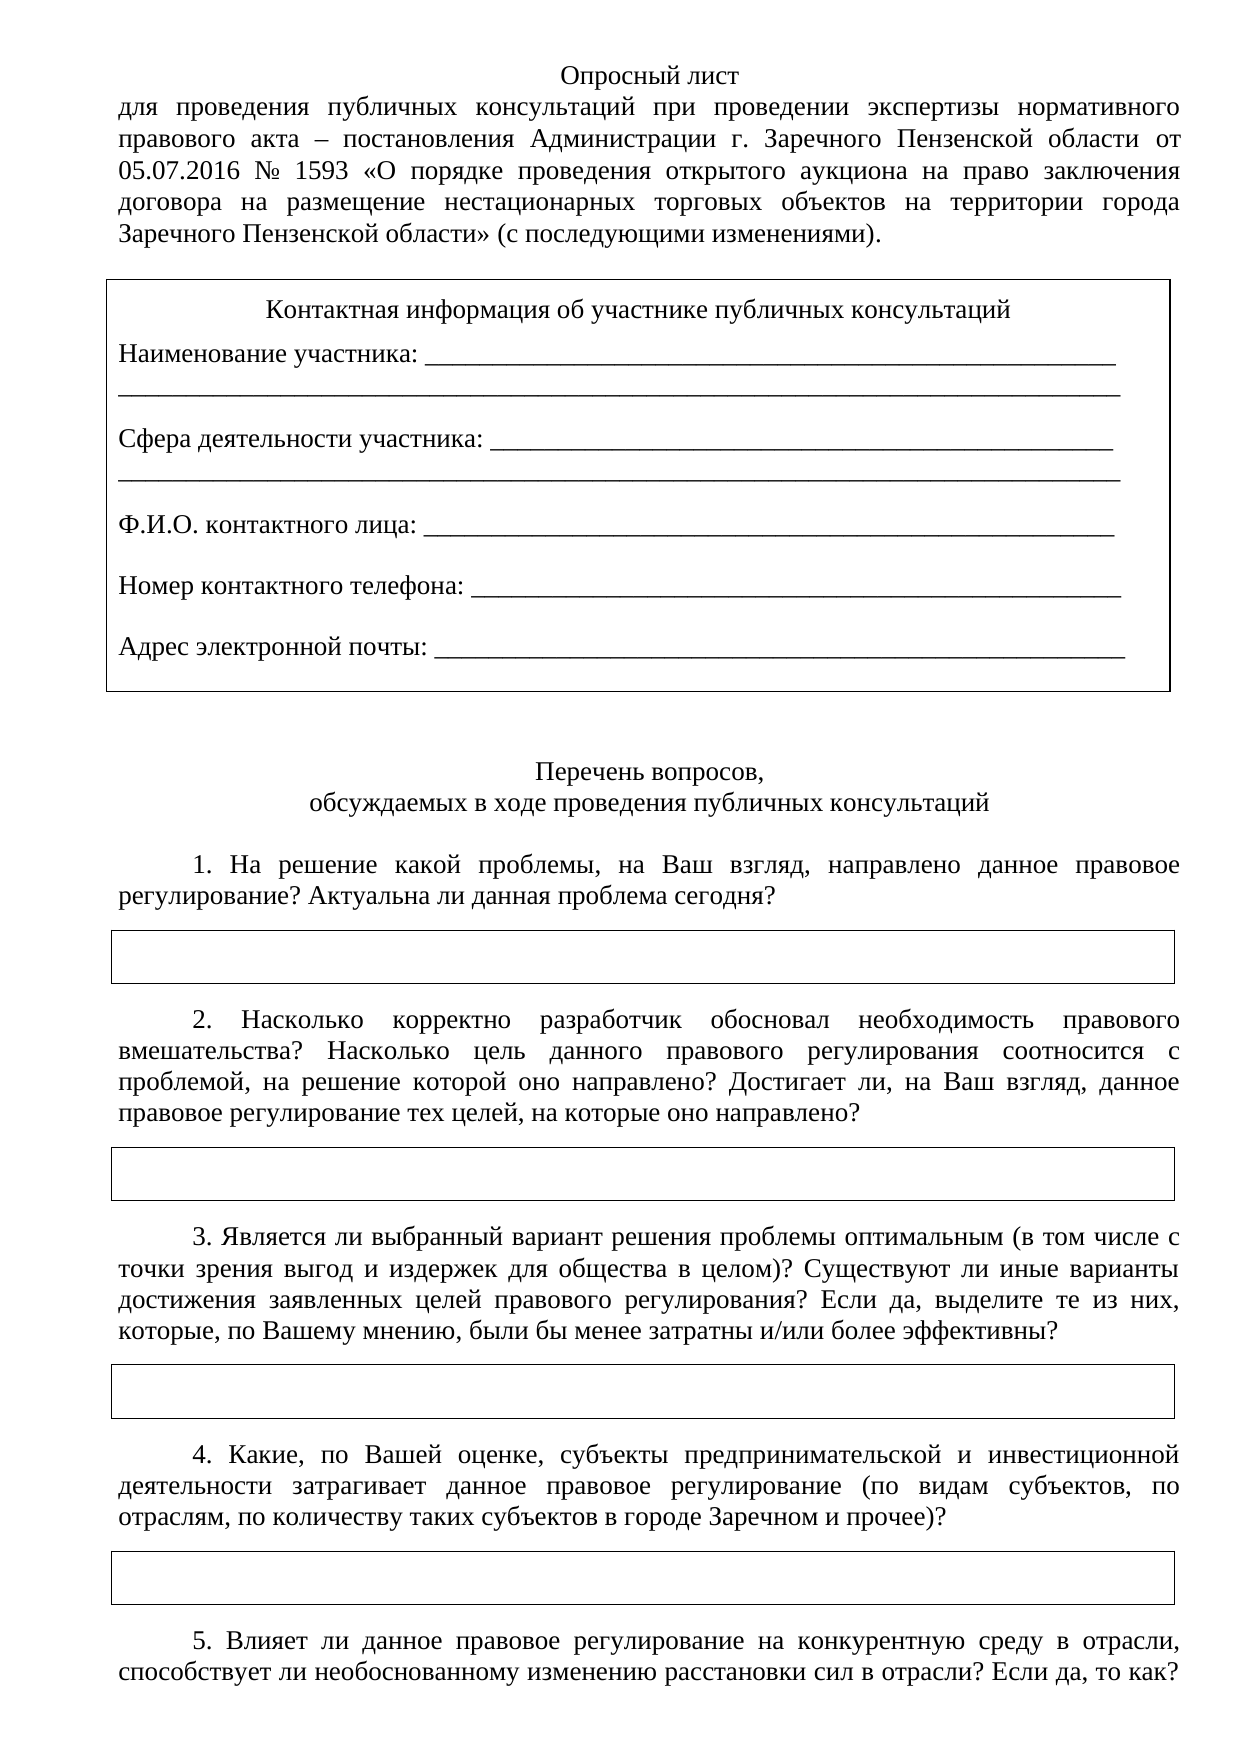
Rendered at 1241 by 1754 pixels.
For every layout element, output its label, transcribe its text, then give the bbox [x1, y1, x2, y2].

table_cell Ф.И.О. контактного лица: ___________________________________________________ [107, 508, 1169, 569]
text Опросный лист [118, 59, 1181, 90]
table_cell Наименование участника: ___________________________________________________ __________________________________________________________________________ [107, 337, 1169, 422]
text 3. Является ли выбранный вариант решения проблемы оптимальным (в том числе с точки зрения выгод и издержек для общества в целом)? Существуют ли иные варианты достижения заявленных целей правового регулирования? Если да, выделите те из них, которые, по Вашему мнению, были бы менее затратны и/или более эффективны? [118, 1221, 1181, 1345]
table_header [112, 931, 1174, 983]
text обсуждаемых в ходе проведения публичных консультаций [118, 786, 1181, 817]
table_header Контактная информация об участнике публичных консультаций [107, 280, 1169, 337]
table_cell Адрес электронной почты: ___________________________________________________ [107, 630, 1169, 691]
table_cell Номер контактного телефона: ________________________________________________ [107, 569, 1169, 630]
text для проведения публичных консультаций при проведении экспертизы нормативного правового акта – постановления Администрации г. Заречного Пензенской области от 05.07.2016 № 1593 «О порядке проведения открытого аукциона на право заключения договора на размещение нестационарных торговых объектов на территории города Заречного Пензенской области» (с последующими изменениями). [118, 90, 1181, 248]
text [118, 1624, 1181, 1686]
table_header [112, 1148, 1174, 1200]
text Перечень вопросов, [118, 754, 1181, 786]
text 4. Какие, по Вашей оценке, субъекты предпринимательской и инвестиционной деятельности затрагивает данное правовое регулирование (по видам субъектов, по отраслям, по количеству таких субъектов в городе Заречном и прочее)? [118, 1438, 1181, 1531]
text 1. На решение какой проблемы, на Ваш взгляд, направлено данное правовое регулирование? Актуальна ли данная проблема сегодня? [118, 848, 1181, 910]
table_cell Сфера деятельности участника: ______________________________________________ __________________________________________________________________________ [107, 423, 1169, 508]
table_header [112, 1365, 1174, 1418]
table_header [112, 1552, 1174, 1604]
text 2. Насколько корректно разработчик обосновал необходимость правового вмешательства? Насколько цель данного правового регулирования соотносится с проблемой, на решение которой оно направлено? Достигает ли, на Ваш взгляд, данное правовое регулирование тех целей, на которые оно направлено? [118, 1003, 1181, 1128]
